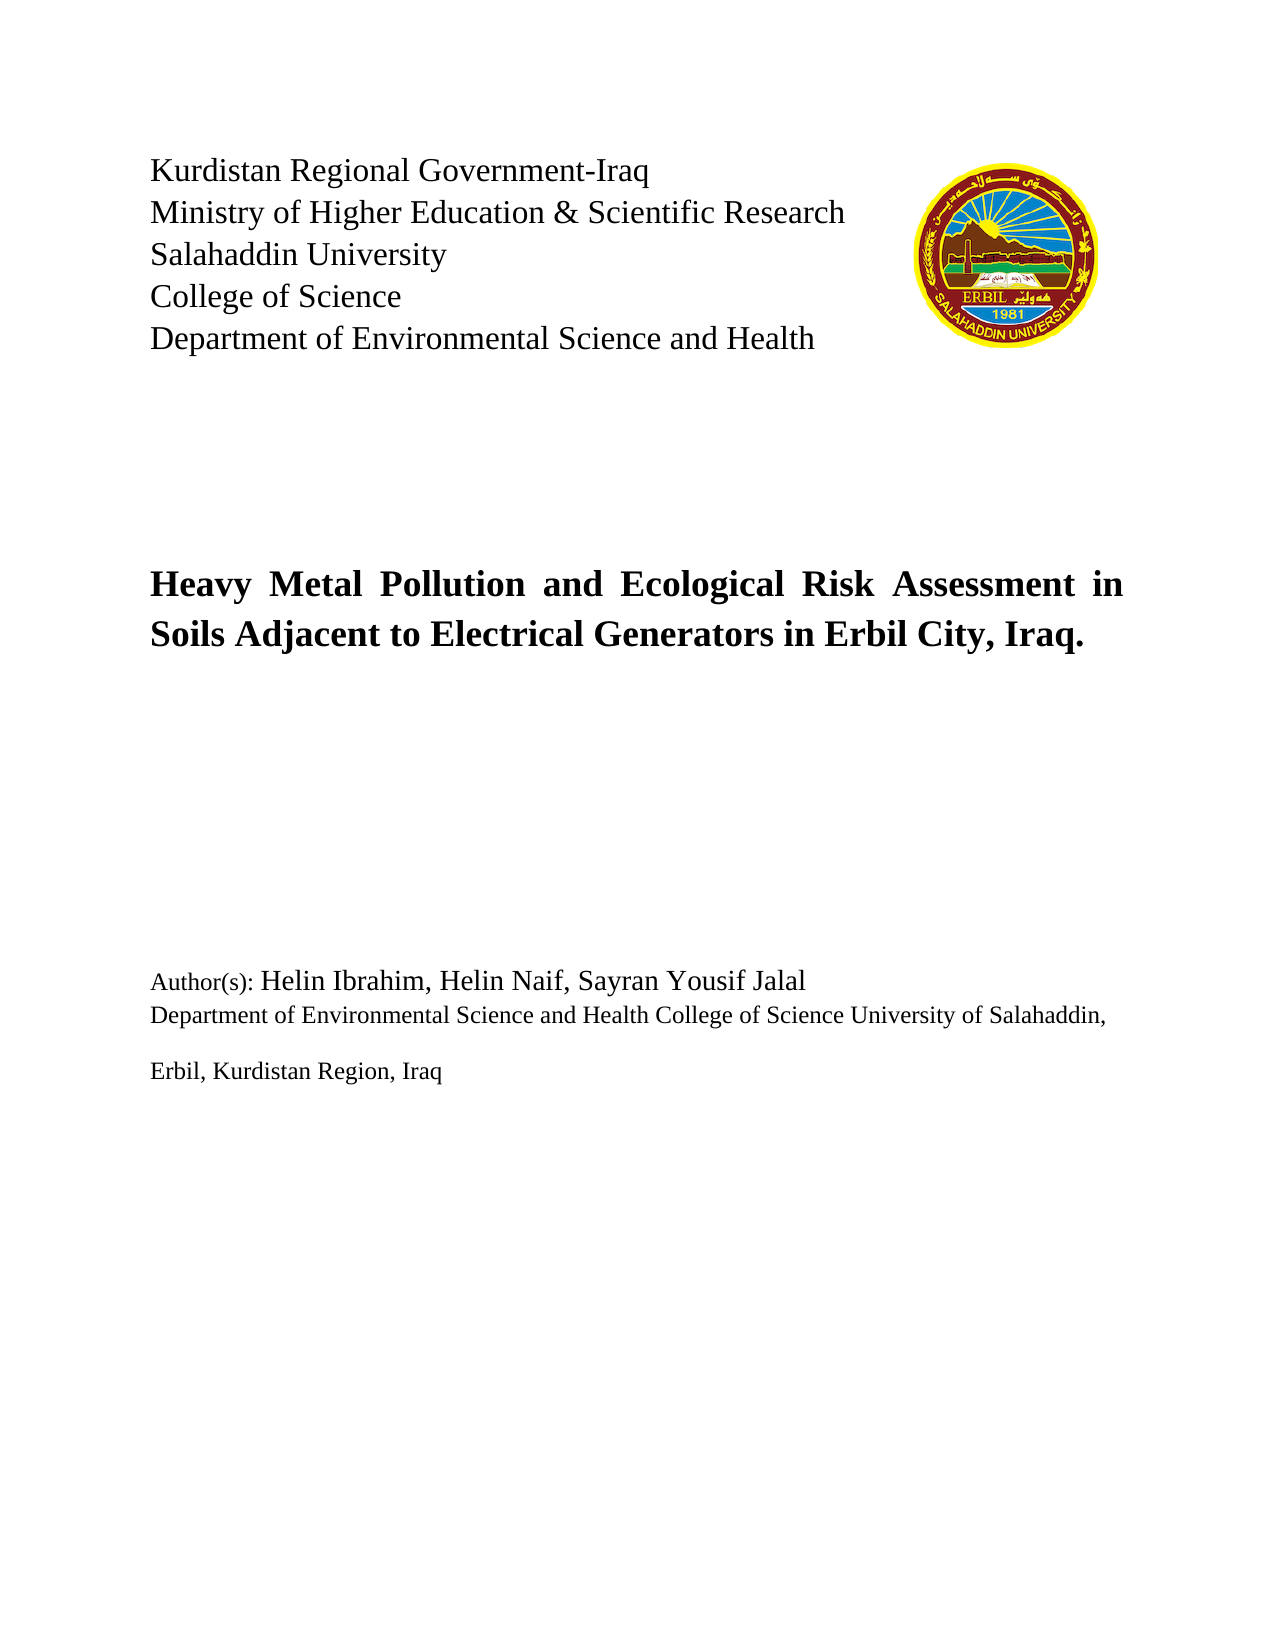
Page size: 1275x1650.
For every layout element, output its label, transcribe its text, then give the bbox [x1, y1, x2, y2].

text Heavy Metal Pollution and Ecological Risk Assessment in Soils Adjacent to Electrical Generators in Erbil City, Iraq. [150, 562, 1125, 654]
text Kurdistan Regional Government-Iraq [150, 150, 1125, 188]
picture [994, 314, 1024, 318]
picture [913, 272, 1099, 276]
picture [913, 314, 980, 318]
text College of Science [150, 276, 1125, 314]
text Salahaddin University [150, 234, 1125, 272]
text Ministry of Higher Education & Scientific Research [150, 192, 1125, 230]
text Author(s): Helin Ibrahim, Helin Naif, Sayran Yousif Jalal [150, 963, 1125, 997]
picture [913, 188, 1099, 192]
picture [913, 230, 1031, 234]
picture [1067, 230, 1099, 234]
text Department of Environmental Science and Health College of Science University of Salahaddin, Erbil, Kurdistan Region, Iraq [150, 1000, 1125, 1089]
text Department of Environmental Science and Health [150, 318, 1125, 357]
picture [1033, 314, 1099, 318]
